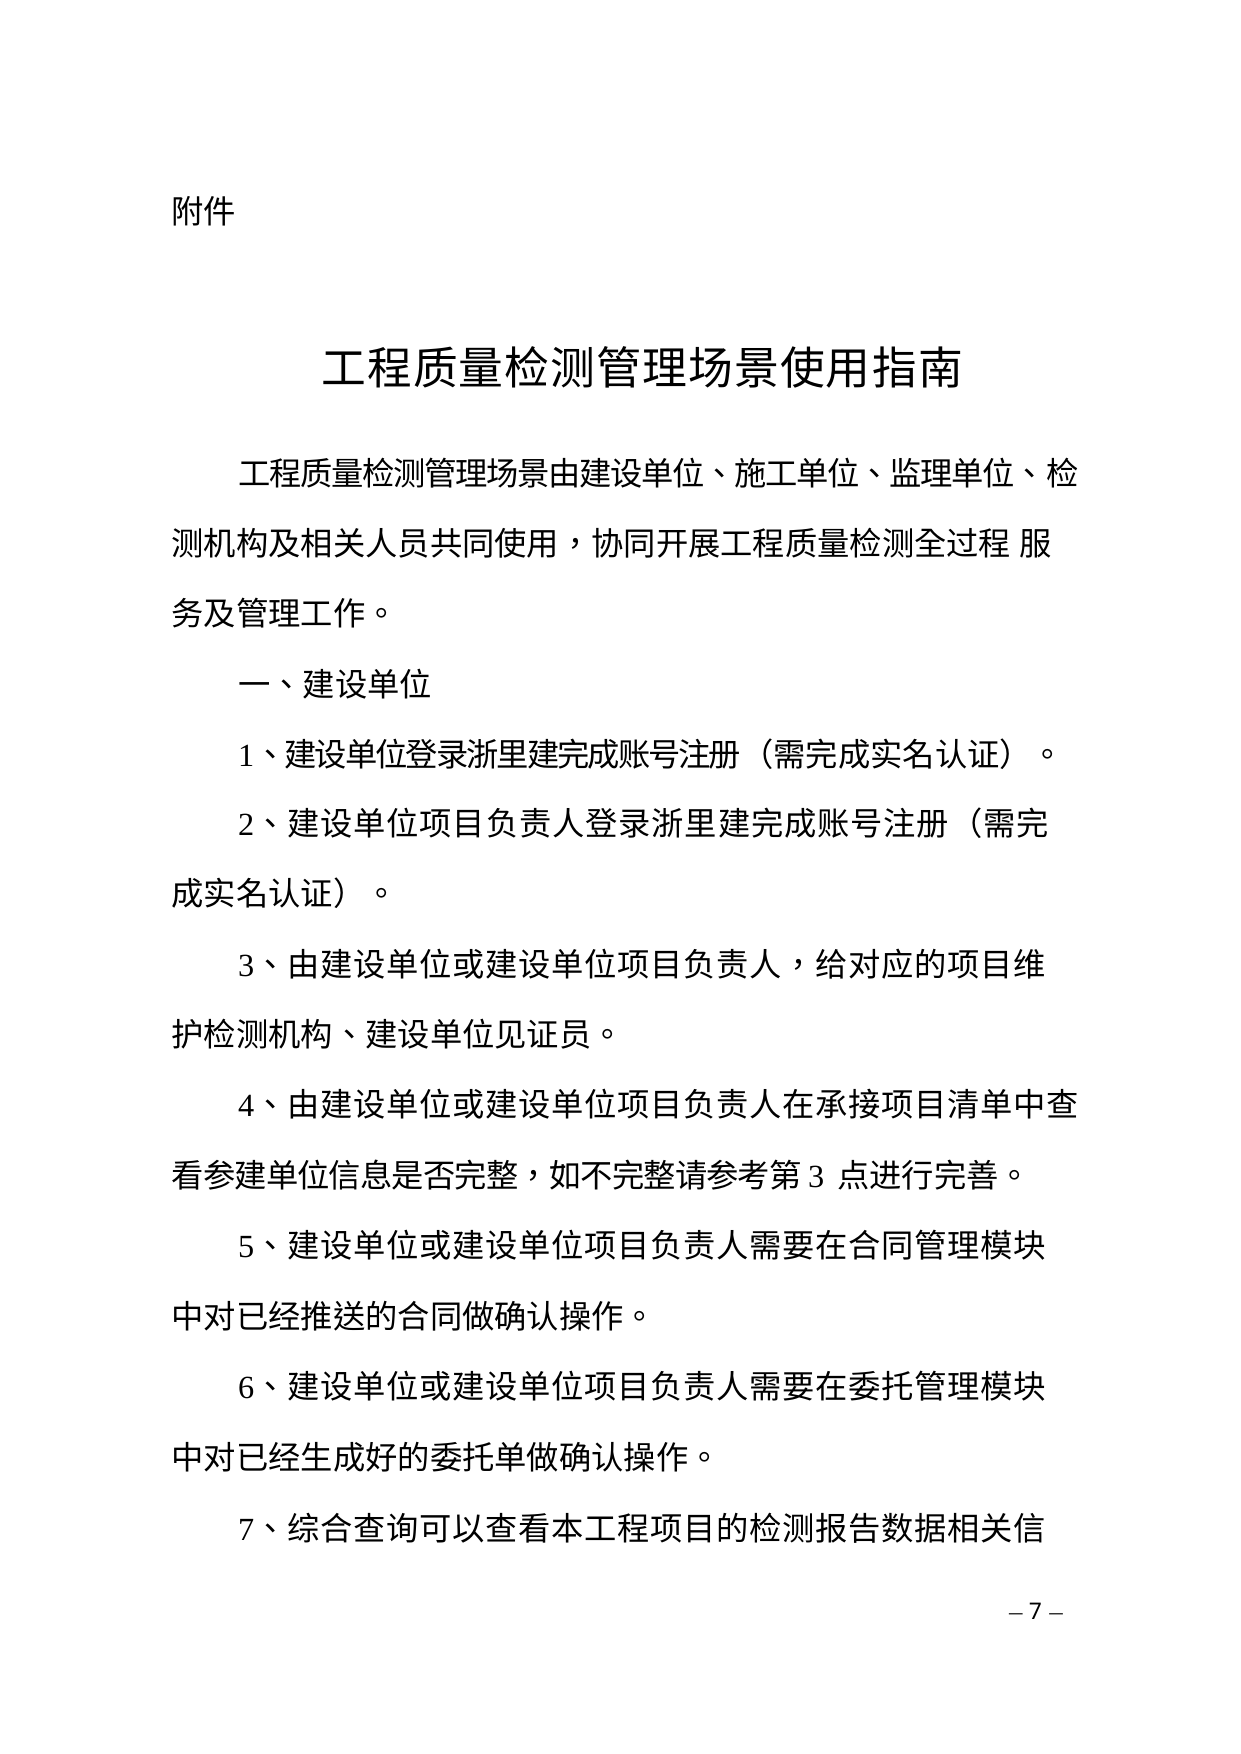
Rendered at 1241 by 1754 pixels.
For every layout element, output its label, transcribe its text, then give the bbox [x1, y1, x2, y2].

text 5、建设单位或建设单位项目负责人需要在合同管理模块中对已经推送的合同做确认操作。 [171, 1223, 1068, 1338]
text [171, 1506, 1068, 1550]
text 附件 [171, 189, 1094, 233]
text 1、建设单位登录浙里建完成账号注册（需完成实名认证）。 [238, 731, 1094, 775]
text 6、建设单位或建设单位项目负责人需要在委托管理模块中对已经生成好的委托单做确认操作。 [171, 1364, 1068, 1479]
text 2、建设单位项目负责人登录浙里建完成账号注册（需完成实名认证）。 [171, 801, 1068, 915]
text 3、由建设单位或建设单位项目负责人，给对应的项目维护检测机构、建设单位见证员。 [171, 941, 1068, 1056]
text 4、由建设单位或建设单位项目负责人在承接项目清单中查看参建单位信息是否完整，如不完整请参考第3 点进行完善。 [171, 1082, 1083, 1197]
text 工程质量检测管理场景由建设单位、施工单位、监理单位、检测机构及相关人员共同使用，协同开展工程质量检测全过程 服务及管理工作。 [171, 451, 1081, 635]
text 一、建设单位 [238, 662, 1094, 706]
subtitle 工程质量检测管理场景使用指南 [210, 326, 1074, 399]
